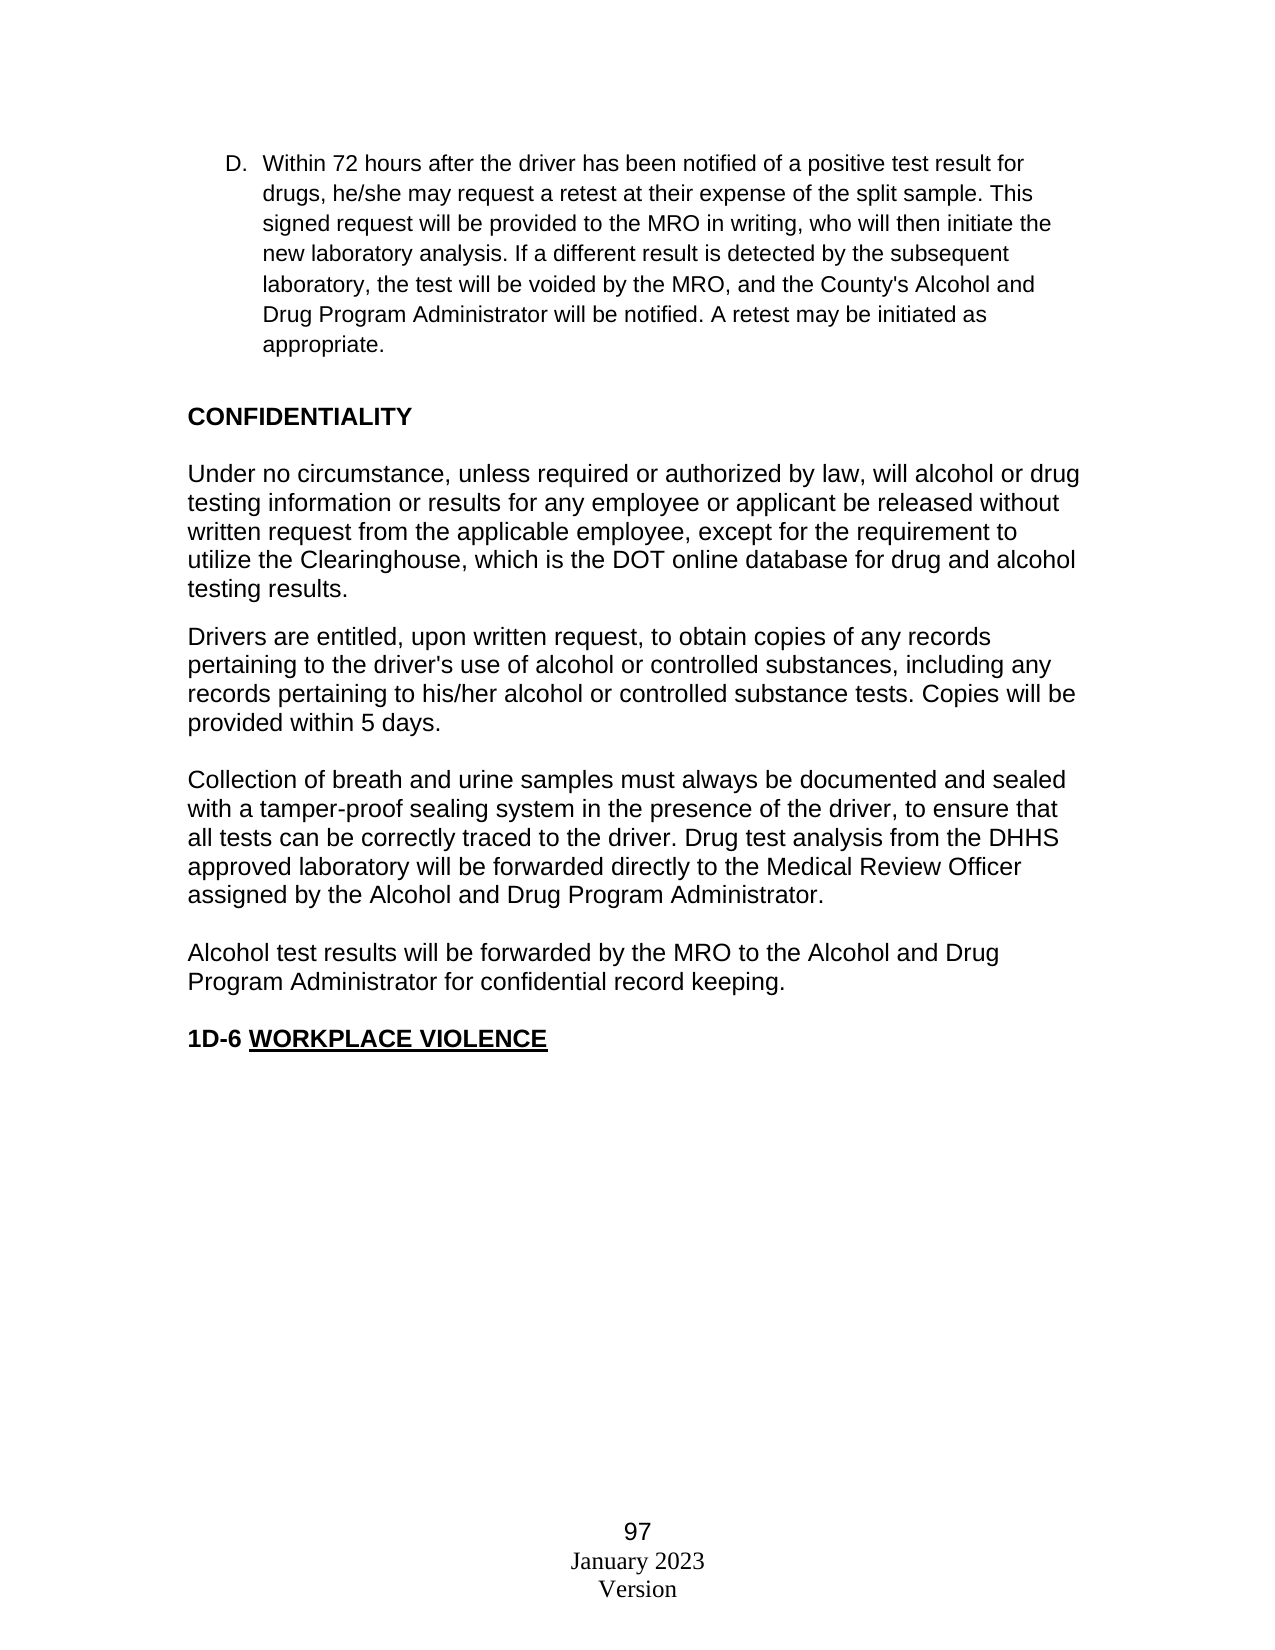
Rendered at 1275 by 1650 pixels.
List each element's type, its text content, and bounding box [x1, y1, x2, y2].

list Within 72 hours after the driver has been notified of a positive test result for drugs, he/she may request a retest at their expense of the split sample. This signed request will be provided to the MRO in writing, who will then initiate the new laboratory analysis. If a different result is detected by the subsequent laboratory, the test will be voided by the MRO, and the County's Alcohol and Drug Program Administrator will be notified. A retest may be initiated as appropriate. [225, 150, 1053, 357]
text Alcohol test results will be forwarded by the MRO to the Alcohol and Drug Program Administrator for confidential record keeping. [187, 938, 1002, 996]
text Drivers are entitled, upon written request, to obtain copies of any records pertaining to the driver's use of alcohol or controlled substances, including any records pertaining to his/her alcohol or controlled substance tests. Copies will be provided within 5 days. [187, 622, 1083, 737]
text Collection of breath and urine samples must always be documented and sealed with a tamper-proof sealing system in the presence of the driver, to ensure that all tests can be correctly traced to the driver. Drug test analysis from the DHHS approved laboratory will be forwarded directly to the Medical Review Officer assigned by the Alcohol and Drug Program Administrator. [187, 766, 1069, 909]
text Under no circumstance, unless required or authorized by law, will alcohol or drug testing information or results for any employee or applicant be released without written request from the applicable employee, except for the requirement to utilize the Clearinghouse, which is the DOT online database for drug and alcohol testing results. [187, 459, 1082, 603]
subtitle 1D-6 WORKPLACE VIOLENCE [187, 1024, 1142, 1053]
subtitle CONFIDENTIALITY [187, 401, 1142, 430]
